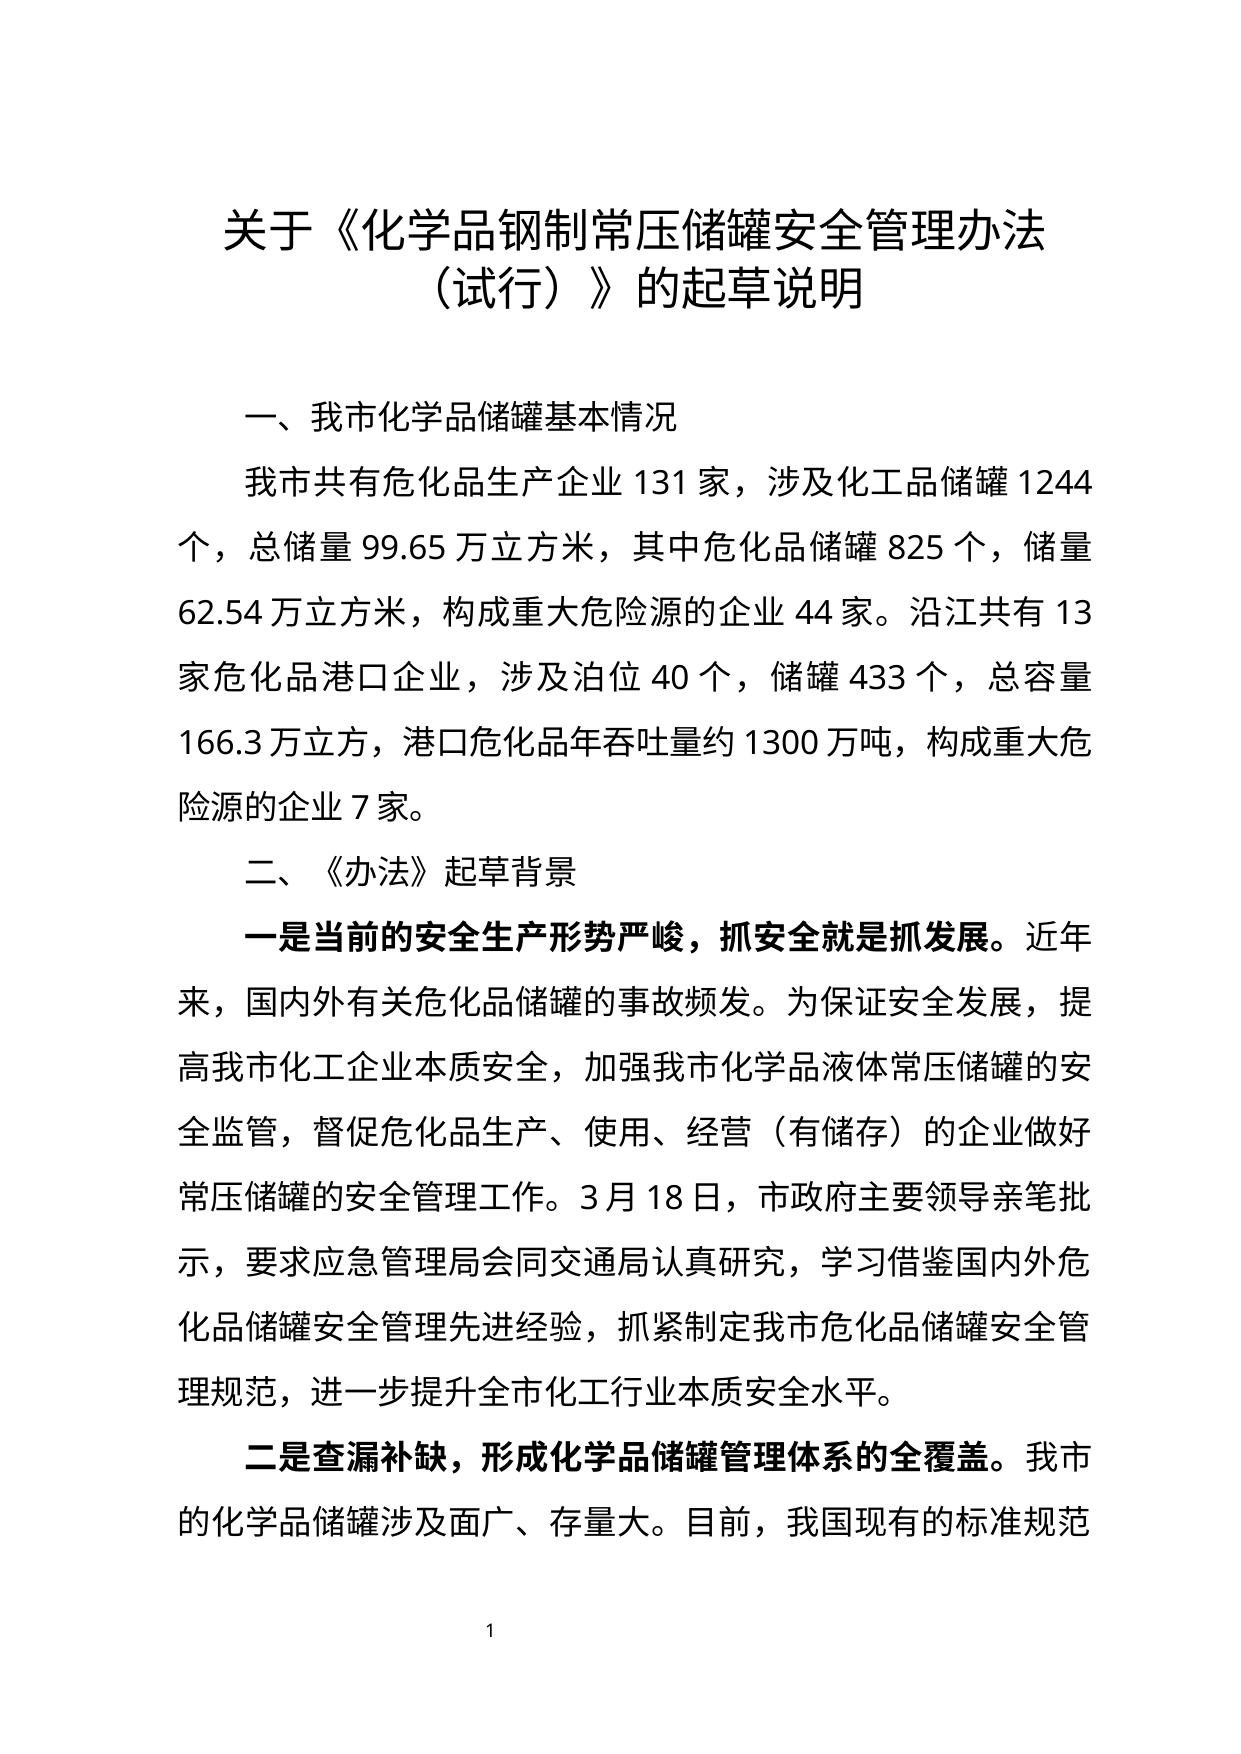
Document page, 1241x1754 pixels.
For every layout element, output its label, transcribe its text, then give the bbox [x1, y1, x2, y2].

list 一是当前的安全生产形势严峻，抓安全就是抓发展。近年来，国内外有关危化品储罐的事故频发。为保证安全发展，提高我市化工企业本质安全，加强我市化学品液体常压储罐的安全监管，督促危化品生产、使用、经营（有储存）的企业做好常压储罐的安全管理工作。3月18日，市政府主要领导亲笔批示，要求应急管理局会同交通局认真研究，学习借鉴国内外危化品储罐安全管理先进经验，抓紧制定我市危化品储罐安全管理规范，进一步提升全市化工行业本质安全水平。 [177, 902, 1093, 1422]
list 二、《办法》起草背景 [177, 837, 1093, 902]
list 一、我市化学品储罐基本情况 [177, 382, 1093, 447]
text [177, 1422, 1093, 1552]
text 关于《化学品钢制常压储罐安全管理办法 （试行）》的起草说明 [177, 201, 1093, 317]
list 我市共有危化品生产企业131家，涉及化工品储罐1244个，总储量99.65万立方米，其中危化品储罐825个，储量62.54万立方米，构成重大危险源的企业44家。沿江共有13家危化品港口企业，涉及泊位40个，储罐433个，总容量166.3万立方，港口危化品年吞吐量约1300万吨，构成重大危险源的企业7家。 [177, 447, 1093, 837]
